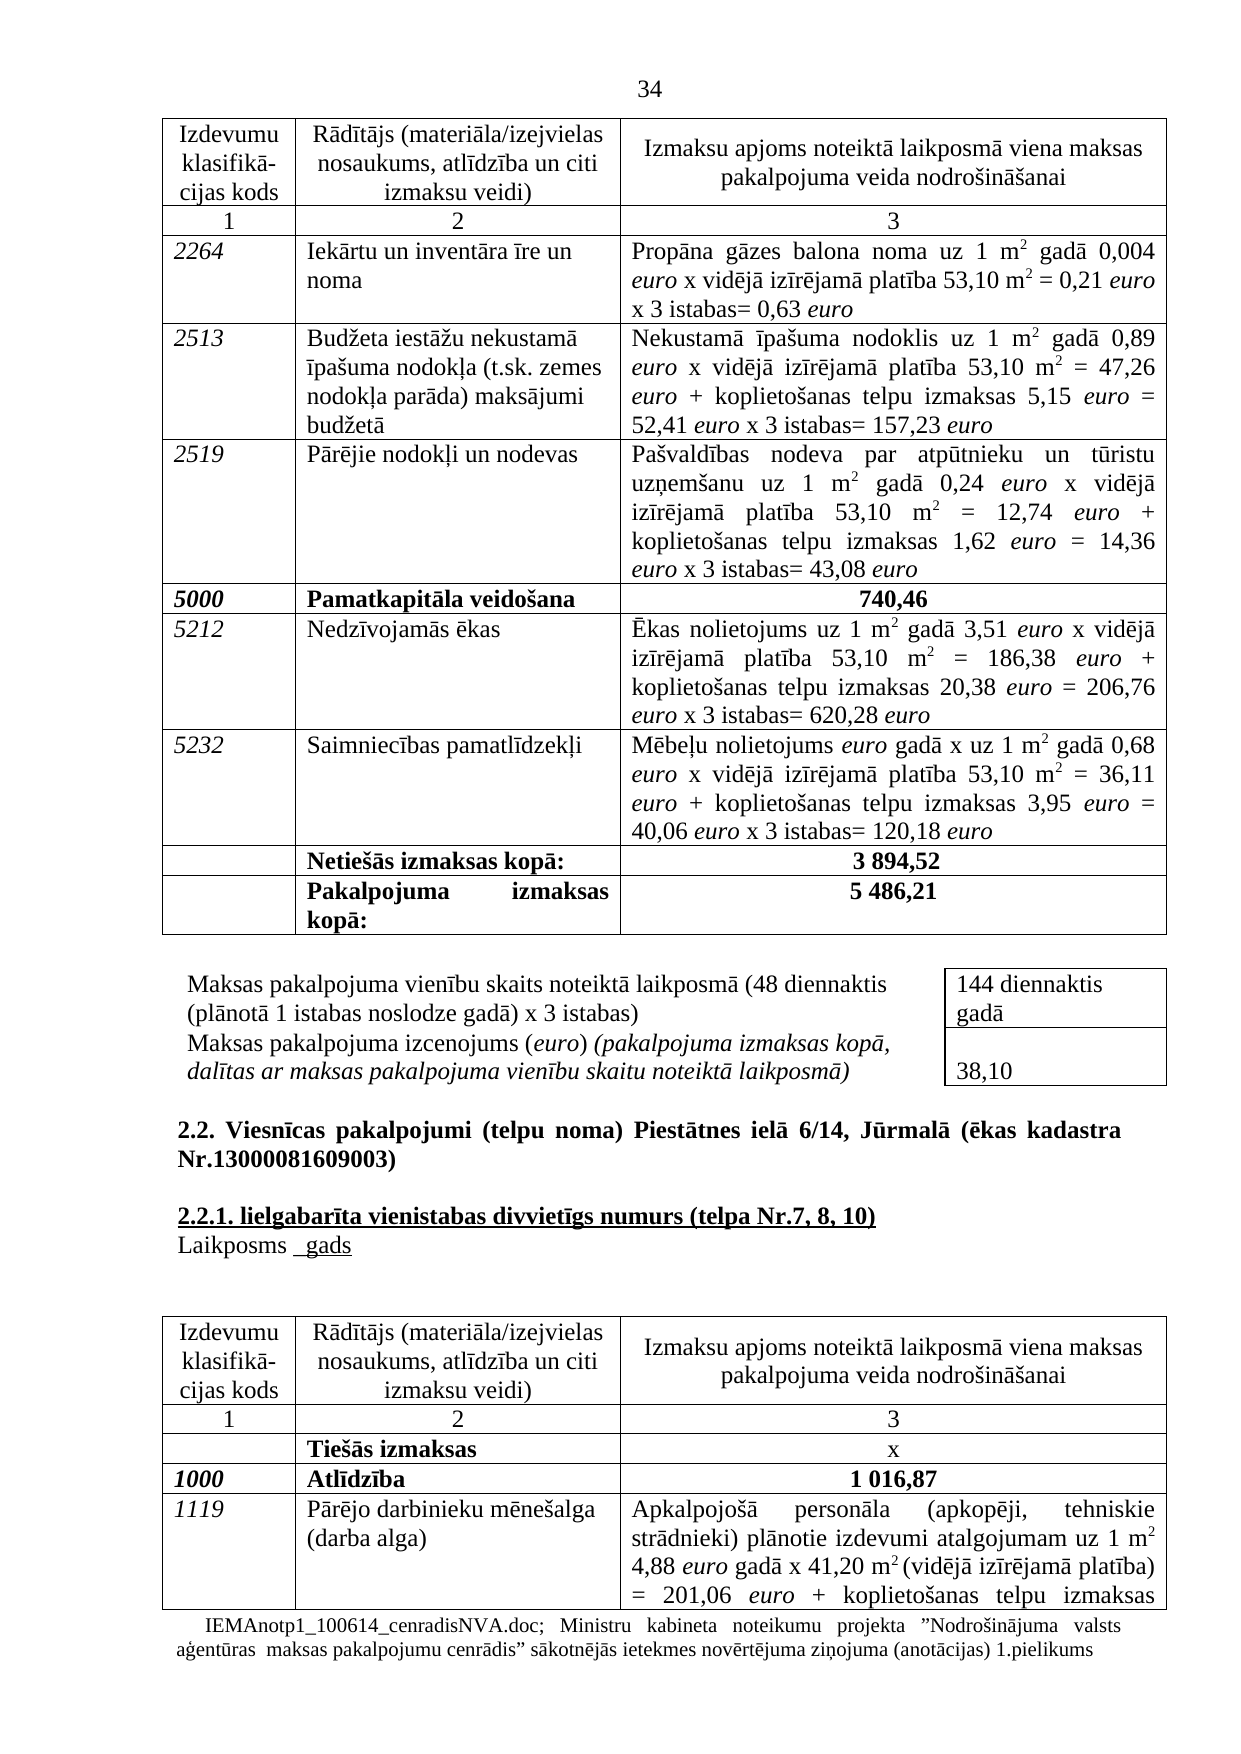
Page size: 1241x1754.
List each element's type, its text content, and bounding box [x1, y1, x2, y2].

table_cell 5212 [163, 614, 295, 729]
table_cell 38,10 [946, 1028, 1166, 1085]
table_cell x [621, 1434, 1166, 1463]
table_cell Pārējo darbinieku mēnešalga (darba alga) [296, 1494, 620, 1609]
table_cell 740,46 [621, 584, 1166, 613]
table_header Izdevumu klasifikā-cijas kods [163, 1317, 295, 1403]
table_cell Pašvaldības nodeva par atpūtnieku un tūristu uzņemšanu uz 1 m2 gadā 0,24 euro x vidējā izīrējamā platība 53,10 m2 = 12,74 euro + koplietošanas telpu izmaksas 1,62 euro = 14,36 euro x 3 istabas= 43,08 euro [621, 440, 1166, 583]
table_cell 1119 [163, 1494, 295, 1609]
table_cell Ēkas nolietojums uz 1 m2 gadā 3,51 euro x vidējā izīrējamā platība 53,10 m2 = 186,38 euro + koplietošanas telpu izmaksas 20,38 euro = 206,76 euro x 3 istabas= 620,28 euro [621, 614, 1166, 729]
table_cell 1 [163, 1405, 295, 1433]
table_cell 2 [296, 1405, 620, 1433]
table_header Rādītājs (materiāla/izejvielas nosaukums, atlīdzība un citi izmaksu veidi) [296, 1317, 620, 1403]
table_cell Mēbeļu nolietojums euro gadā x uz 1 m2 gadā 0,68 euro x vidējā izīrējamā platība 53,10 m2 = 36,11 euro + koplietošanas telpu izmaksas 3,95 euro = 40,06 euro x 3 istabas= 120,18 euro [621, 730, 1166, 845]
table_header Rādītājs (materiāla/izejvielas nosaukums, atlīdzība un citi izmaksu veidi) [296, 119, 620, 205]
table_cell 5232 [163, 730, 295, 845]
table_cell Propāna gāzes balona noma uz 1 m2 gadā 0,004 euro x vidējā izīrējamā platība 53,10 m2 = 0,21 euro x 3 istabas= 0,63 euro [621, 236, 1166, 322]
table_cell [163, 876, 295, 933]
text 2.2. Viesnīcas pakalpojumi (telpu noma) Piestātnes ielā 6/14, Jūrmalā (ēkas kadastra Nr.13000081609003) [177, 1115, 1122, 1172]
table_cell 2264 [163, 236, 295, 322]
table_cell Nekustamā īpašuma nodoklis uz 1 m2 gadā 0,89 euro x vidējā izīrējamā platība 53,10 m2 = 47,26 euro + koplietošanas telpu izmaksas 5,15 euro = 52,41 euro x 3 istabas= 157,23 euro [621, 324, 1166, 438]
table_cell Saimniecības pamatlīdzekļi [296, 730, 620, 845]
table_cell 5000 [163, 584, 295, 613]
table_cell Budžeta iestāžu nekustamā īpašuma nodokļa (t.sk. zemes nodokļa parāda) maksājumi budžetā [296, 324, 620, 438]
table_header Maksas pakalpojuma vienību skaits noteiktā laikposmā (48 diennaktis (plānotā 1 istabas noslodze gadā) x 3 istabas) [176, 968, 944, 1027]
table_cell 1000 [163, 1464, 295, 1493]
table_cell 5 486,21 [621, 876, 1166, 933]
table_cell 3 [621, 1405, 1166, 1433]
table_cell Netiešās izmaksas kopā: [296, 846, 620, 875]
table_cell 1 [163, 206, 295, 235]
text 2.2.1. lielgabarīta vienistabas divvietīgs numurs (telpa Nr.7, 8, 10) [177, 1201, 1122, 1230]
table_cell 2513 [163, 324, 295, 438]
table_cell [163, 846, 295, 875]
table_cell Nedzīvojamās ēkas [296, 614, 620, 729]
table_cell 3 [621, 206, 1166, 235]
table_cell Maksas pakalpojuma izcenojums (euro) (pakalpojuma izmaksas kopā, dalītas ar maksas pakalpojuma vienību skaitu noteiktā laikposmā) [176, 1027, 944, 1085]
table_cell Iekārtu un inventāra īre un noma [296, 236, 620, 322]
table_cell Atlīdzība [296, 1464, 620, 1493]
table_cell Pamatkapitāla veidošana [296, 584, 620, 613]
table_header 144 diennaktis gadā [946, 969, 1166, 1027]
table_cell 2 [296, 206, 620, 235]
table_cell 1 016,87 [621, 1464, 1166, 1493]
table_cell Pakalpojuma izmaksas kopā: [296, 876, 620, 933]
text Laikposms _gads [177, 1230, 1122, 1259]
table_header Izdevumu klasifikā-cijas kods [163, 119, 295, 205]
table_header Izmaksu apjoms noteiktā laikposmā viena maksas pakalpojuma veida nodrošināšanai [621, 1317, 1166, 1403]
table_cell 2519 [163, 440, 295, 583]
table_cell 3 894,52 [621, 846, 1166, 875]
table_cell Pārējie nodokļi un nodevas [296, 440, 620, 583]
table_cell [163, 1434, 295, 1463]
table_header Izmaksu apjoms noteiktā laikposmā viena maksas pakalpojuma veida nodrošināšanai [621, 119, 1166, 205]
table_cell Tiešās izmaksas [296, 1434, 620, 1463]
